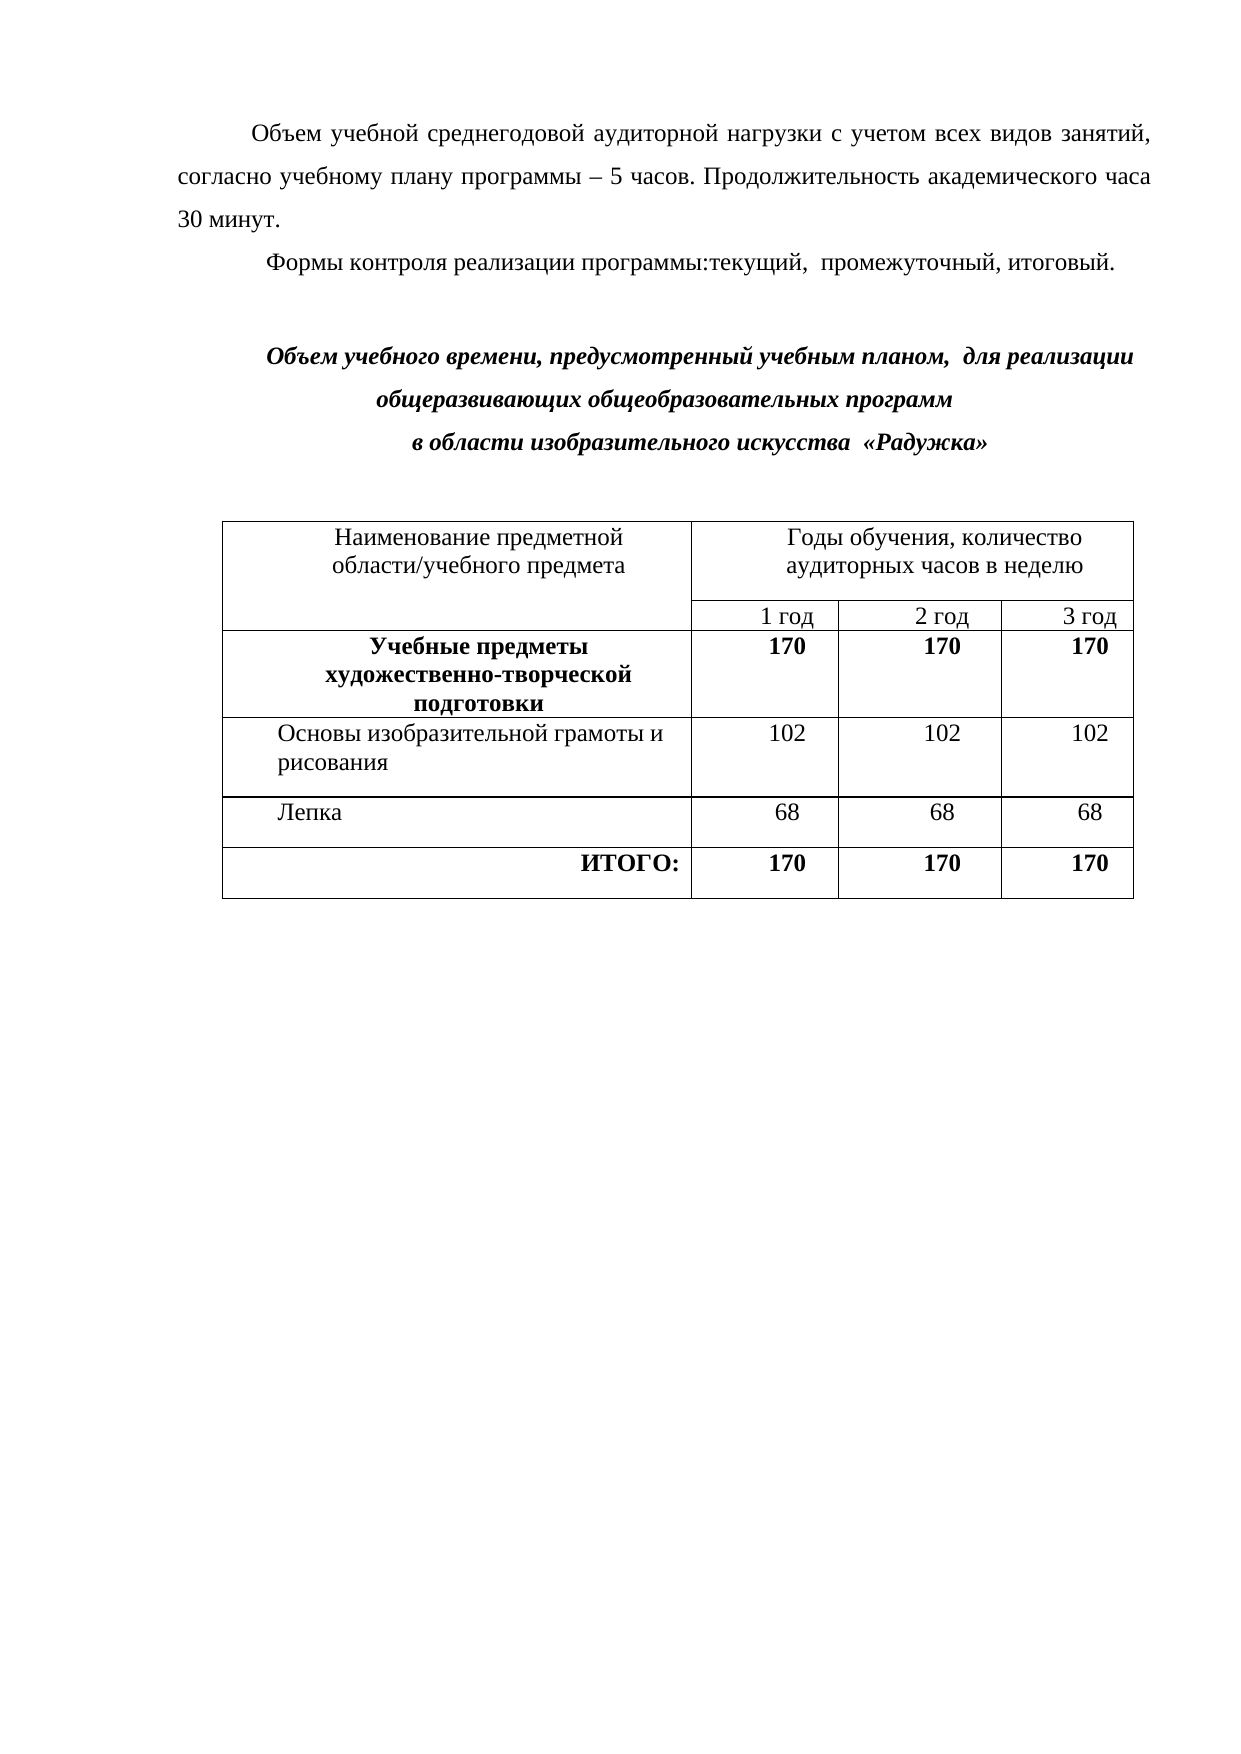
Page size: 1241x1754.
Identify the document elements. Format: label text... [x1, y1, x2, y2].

text Объем учебной среднегодовой аудиторной нагрузки с учетом всех видов занятий, согласно учебному плану программы – 5 часов. Продолжительность академического часа 30 минут. [177, 118, 1152, 233]
table_cell 68 [692, 798, 838, 847]
table_header Наименование предметной области/учебного предмета [223, 522, 691, 630]
table_header Годы обучения, количество аудиторных часов в неделю [692, 522, 1133, 600]
table_cell 170 [839, 631, 1001, 717]
table_cell 2 год [839, 601, 1001, 630]
table_cell 102 [1002, 718, 1133, 796]
table_cell Лепка [223, 798, 691, 847]
table_cell 170 [692, 848, 838, 898]
table_cell 170 [1002, 631, 1133, 717]
table_cell Основы изобразительной грамоты и рисования [223, 718, 691, 796]
table_cell 170 [692, 631, 838, 717]
table_cell 68 [839, 798, 1001, 847]
text Объем учебного времени, предусмотренный учебным планом, для реализации общеразвивающих общеобразовательных программ [177, 341, 1152, 413]
table_cell 3 год [1002, 601, 1133, 630]
text в области изобразительного искусства «Радужка» [177, 427, 1152, 456]
table_cell 170 [839, 848, 1001, 898]
table_cell 1 год [692, 601, 838, 630]
table_cell ИТОГО: [223, 848, 691, 898]
text Формы контроля реализации программы:текущий, промежуточный, итоговый. [177, 247, 1152, 276]
table_cell 68 [1002, 798, 1133, 847]
table_cell 102 [839, 718, 1001, 796]
table_cell 102 [692, 718, 838, 796]
table_cell 170 [1002, 848, 1133, 898]
table_cell Учебные предметы художественно-творческой подготовки [223, 631, 691, 717]
